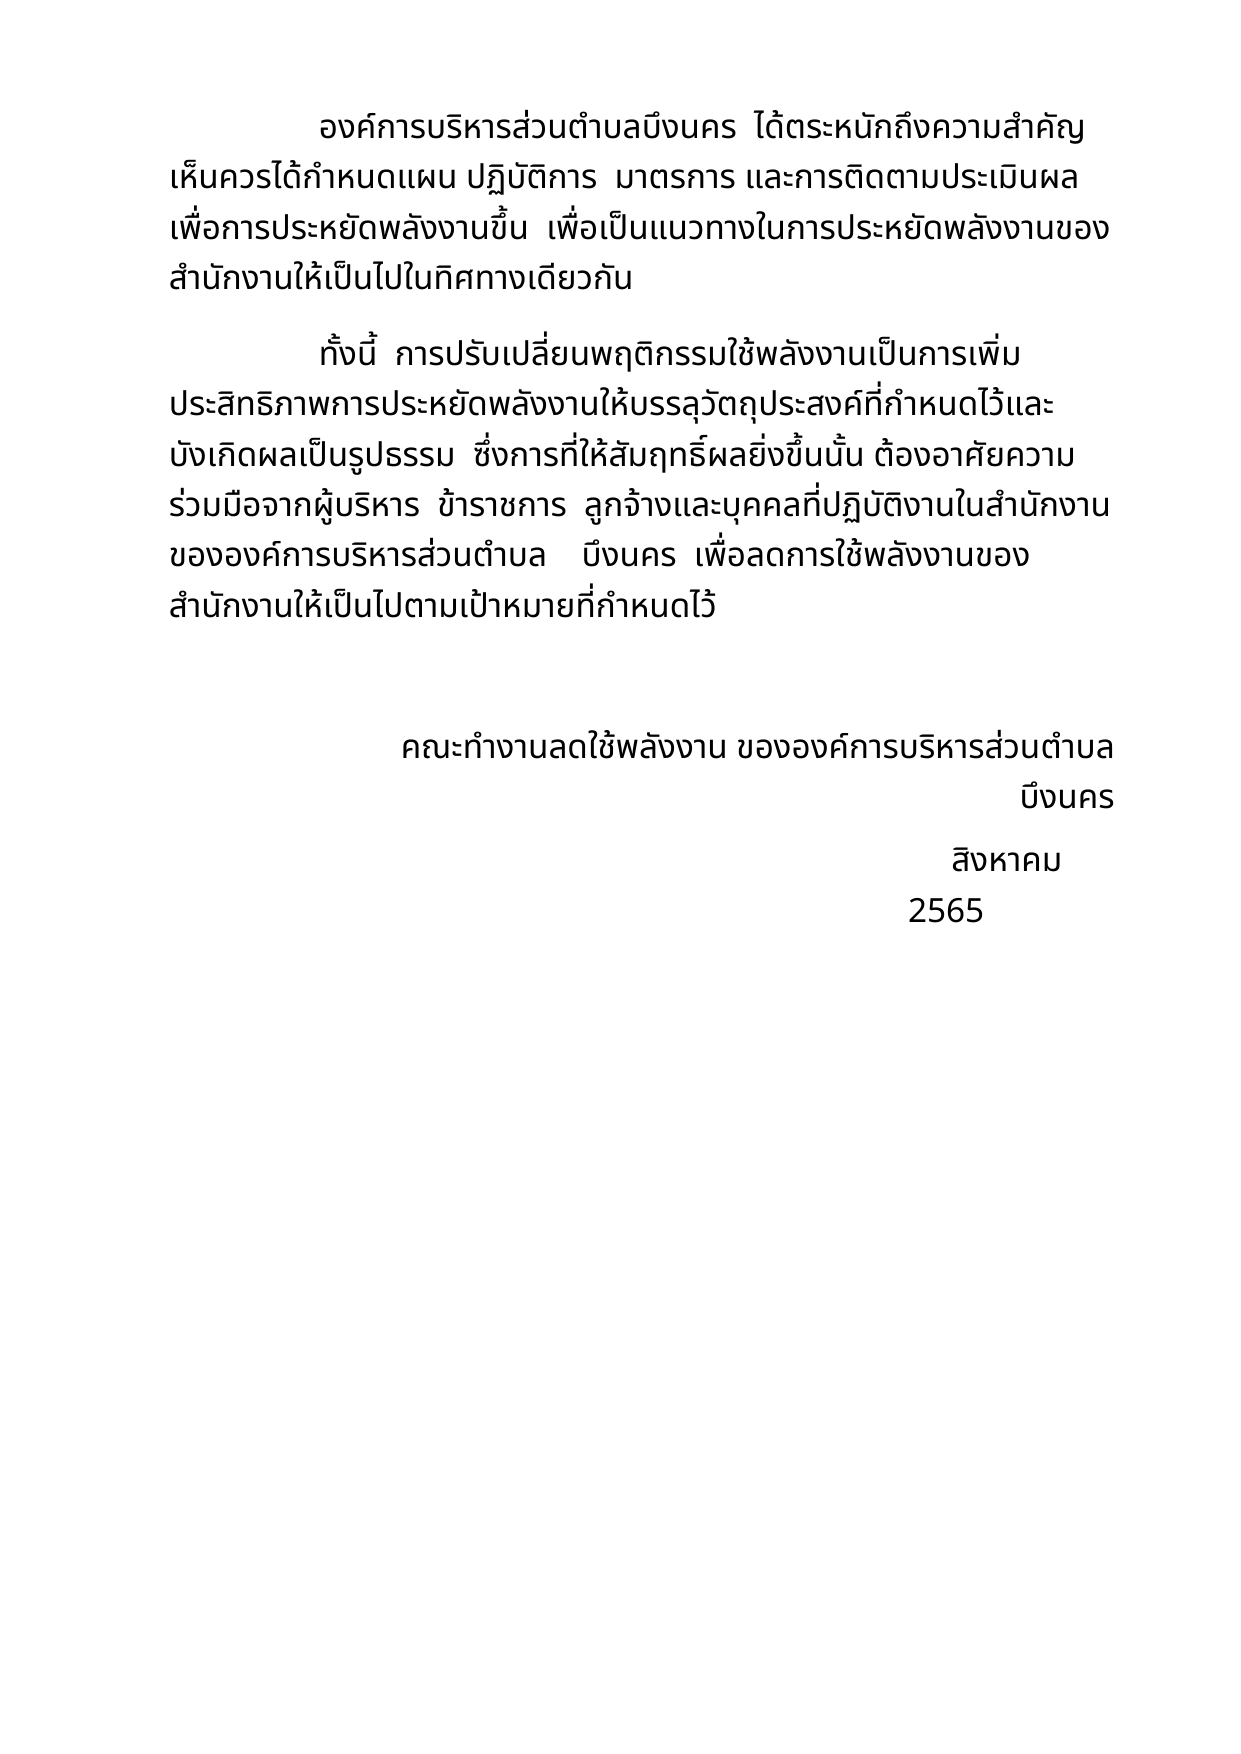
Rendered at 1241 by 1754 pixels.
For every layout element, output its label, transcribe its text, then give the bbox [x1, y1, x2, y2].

text สิงหาคม 2565 [908, 836, 1115, 932]
text ทั้งนี้ การปรับเปลี่ยนพฤติกรรมใช้พลังงานเป็นการเพิ่มประสิทธิภาพการประหยัดพลังงานให้บรรลุวัตถุประสงค์ที่กำหนดไว้และบังเกิดผลเป็นรูปธรรม ซึ่งการที่ให้สัมฤทธิ์ผลยิ่งขึ้นนั้น ต้องอาศัยความร่วมมือจากผู้บริหาร ข้าราชการ ลูกจ้างและบุคคลที่ปฏิบัติงานในสำนักงานขององค์การบริหารส่วนตำบล บึงนคร เพื่อลดการใช้พลังงานของสำนักงานให้เป็นไปตามเป้าหมายที่กำหนดไว้ [169, 330, 1114, 632]
text คณะทำงานลดใช้พลังงาน ขององค์การบริหารส่วนตำบลบึงนคร [169, 723, 1114, 824]
text องค์การบริหารส่วนตำบลบึงนคร ได้ตระหนักถึงความสำคัญเห็นควรได้กำหนดแผน ปฏิบัติการ มาตรการ และการติดตามประเมินผลเพื่อการประหยัดพลังงานขึ้น เพื่อเป็นแนวทางในการประหยัดพลังงานของสำนักงานให้เป็นไปในทิศทางเดียวกัน [169, 103, 1114, 305]
